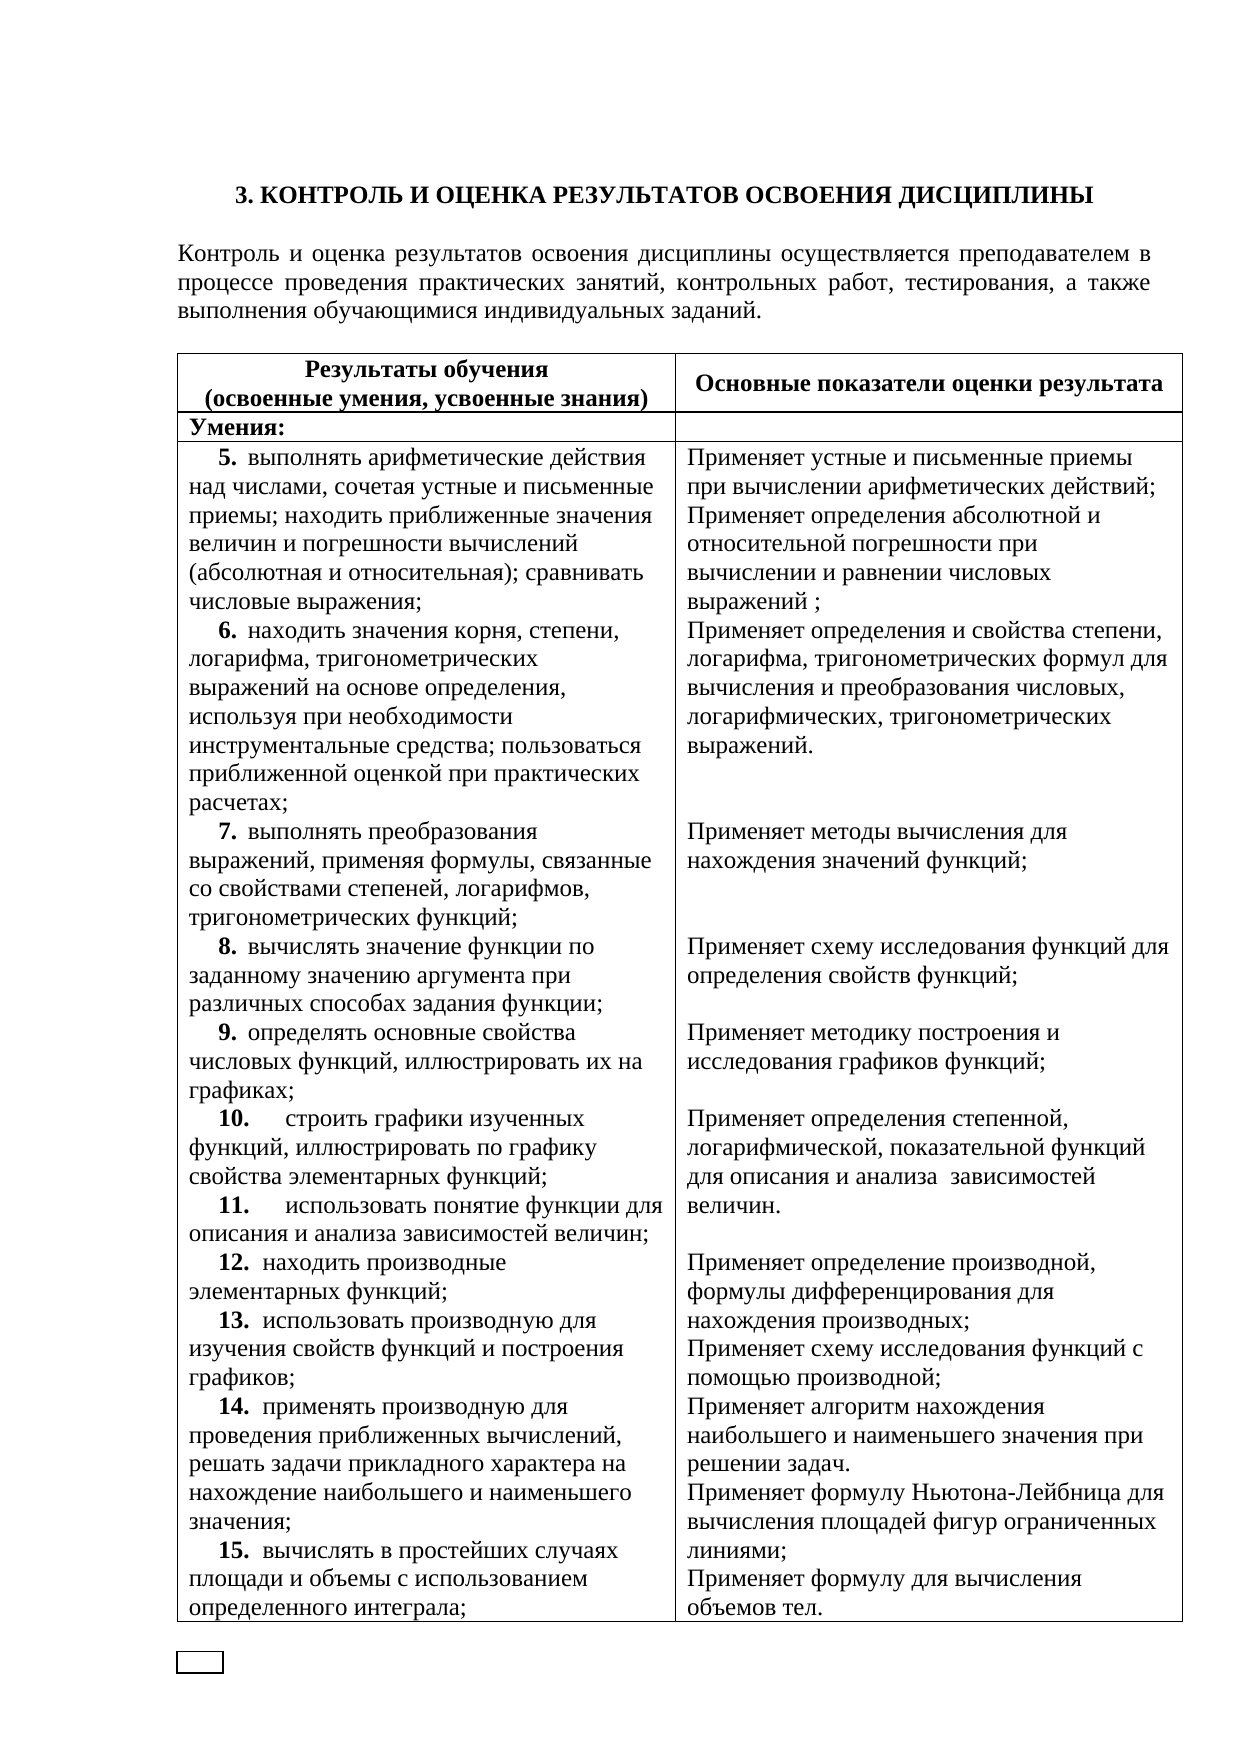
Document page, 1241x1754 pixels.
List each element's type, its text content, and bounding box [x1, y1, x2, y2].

table_cell Умения: [178, 413, 675, 441]
subtitle 3. КОНТРОЛЬ И ОЦЕНКА РЕЗУЛЬТАТОВ ОСВОЕНИЯ ДИСЦИПЛИНЫ [177, 180, 1152, 209]
table_cell [676, 413, 1182, 441]
table_header Основные показатели оценки результата [676, 354, 1182, 411]
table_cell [178, 442, 675, 1621]
text Контроль и оценка результатов освоения дисциплины осуществляется преподавателем в процессе проведения практических занятий, контрольных работ, тестирования, а также выполнения обучающимися индивидуальных заданий. [177, 238, 1152, 324]
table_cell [676, 442, 1182, 1621]
table_header Результаты обучения (освоенные умения, усвоенные знания) [178, 354, 675, 411]
